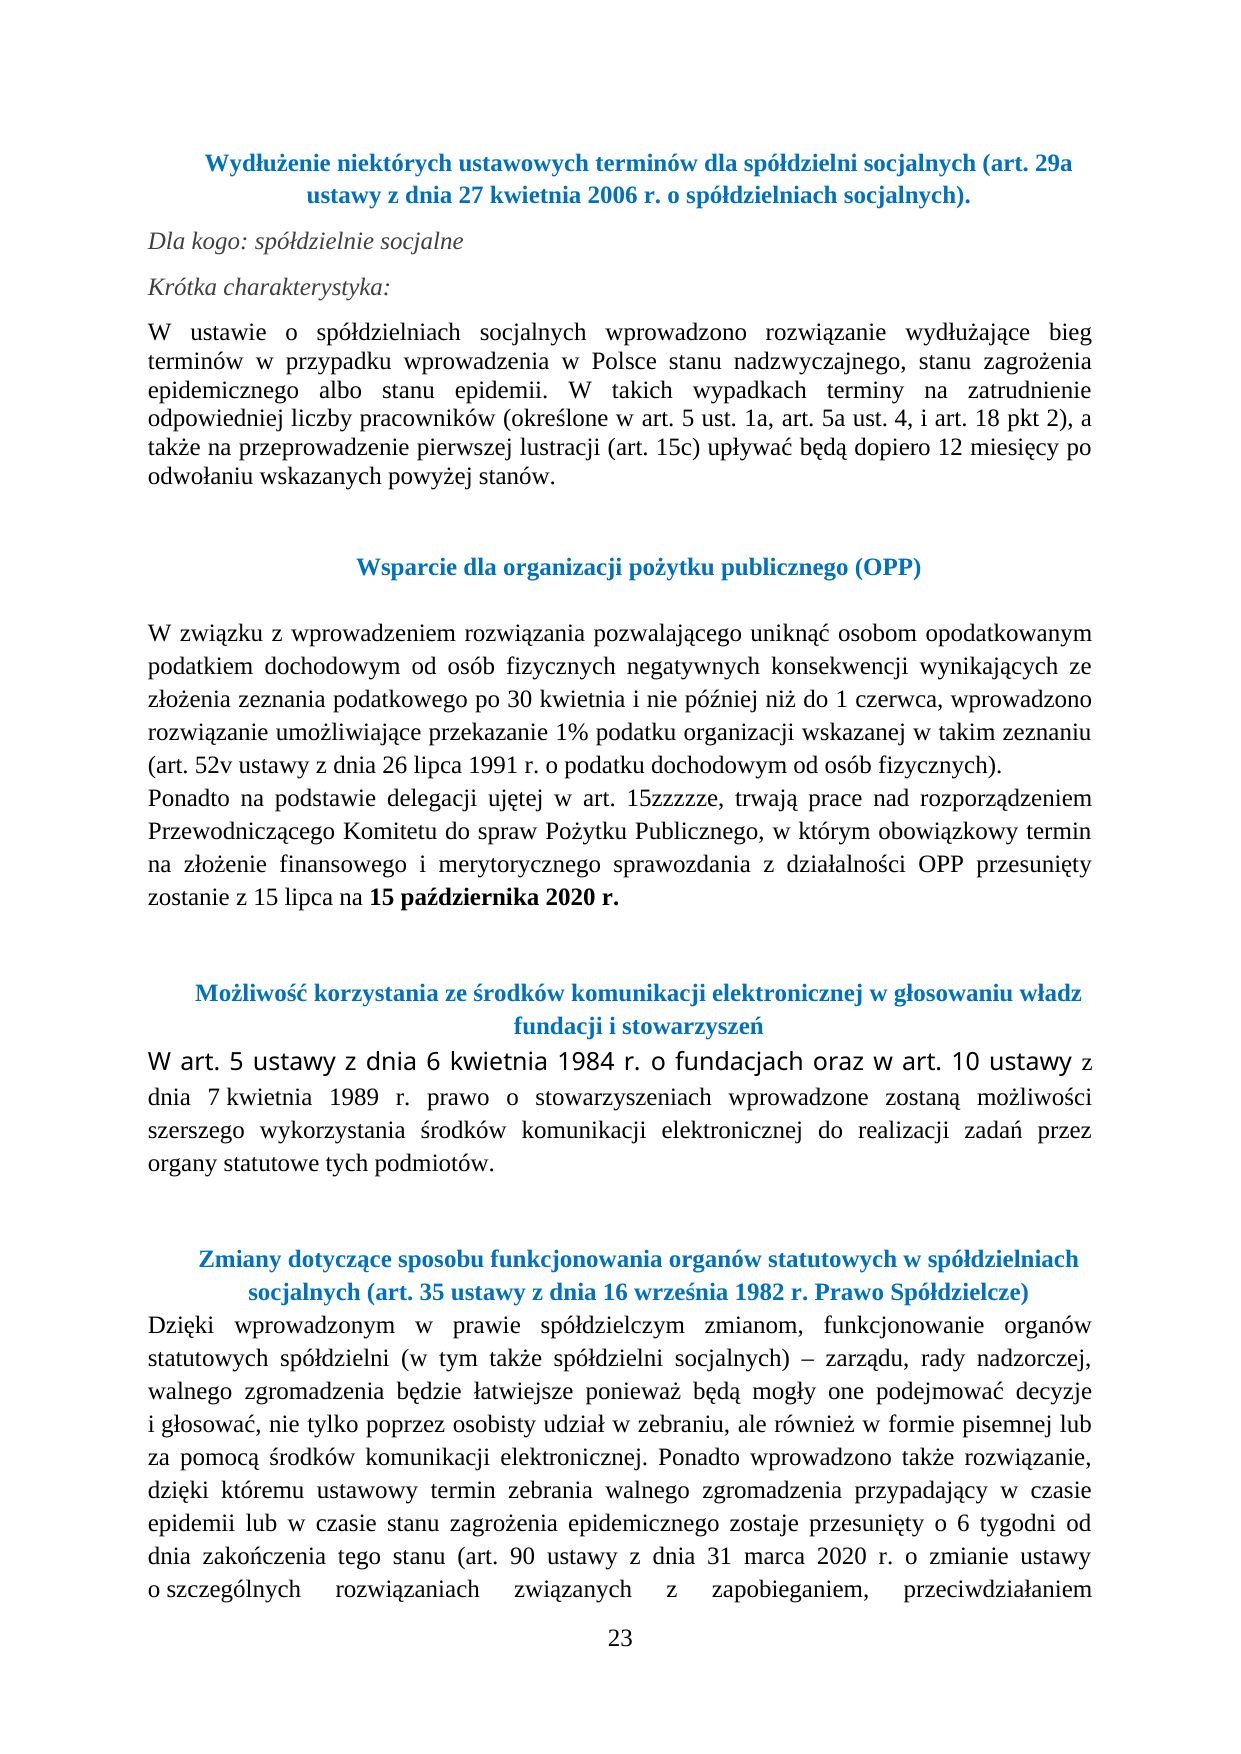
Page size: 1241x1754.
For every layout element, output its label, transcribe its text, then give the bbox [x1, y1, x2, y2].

text W ustawie o spółdzielniach socjalnych wprowadzono rozwiązanie wydłużające bieg terminów w przypadku wprowadzenia w Polsce stanu nadzwyczajnego, stanu zagrożenia epidemicznego albo stanu epidemii. W takich wypadkach terminy na zatrudnienie odpowiedniej liczby pracowników (określone w art. 5 ust. 1a, art. 5a ust. 4, i art. 18 pkt 2), a także na przeprowadzenie pierwszej lustracji (art. 15c) upływać będą dopiero 12 miesięcy po odwołaniu wskazanych powyżej stanów. [148, 317, 1093, 490]
text W związku z wprowadzeniem rozwiązania pozwalającego uniknąć osobom opodatkowanym podatkiem dochodowym od osób fizycznych negatywnych konsekwencji wynikających ze złożenia zeznania podatkowego po 30 kwietnia i nie później niż do 1 czerwca, wprowadzono rozwiązanie umożliwiające przekazanie 1% podatku organizacji wskazanej w takim zeznaniu (art. 52v ustawy z dnia 26 lipca 1991 r. o podatku dochodowym od osób fizycznych). [148, 618, 1093, 779]
text W art. 5 ustawy z dnia 6 kwietnia 1984 r. o fundacjach oraz w art. 10 ustawy z dnia 7 kwietnia 1989 r. prawo o stowarzyszeniach wprowadzone zostaną możliwości szerszego wykorzystania środków komunikacji elektronicznej do realizacji zadań przez organy statutowe tych podmiotów. [148, 1044, 1093, 1177]
text Dla kogo: spółdzielnie socjalne [148, 226, 1093, 255]
subtitle Możliwość korzystania ze środków komunikacji elektronicznej w głosowaniu władz fundacji i stowarzyszeń [185, 978, 1093, 1040]
subtitle Zmiany dotyczące sposobu funkcjonowania organów statutowych w spółdzielniach socjalnych (art. 35 ustawy z dnia 16 września 1982 r. Prawo Spółdzielcze) [185, 1244, 1093, 1306]
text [148, 1310, 1093, 1603]
text Krótka charakterystyka: [148, 272, 1093, 300]
subtitle Wsparcie dla organizacji pożytku publicznego (OPP) [185, 552, 1093, 581]
text Ponadto na podstawie delegacji ujętej w art. 15zzzzze, trwają prace nad rozporządzeniem Przewodniczącego Komitetu do spraw Pożytku Publicznego, w którym obowiązkowy termin na złożenie finansowego i merytorycznego sprawozdania z działalności OPP przesunięty zostanie z 15 lipca na 15 października 2020 r. [148, 783, 1093, 911]
subtitle Wydłużenie niektórych ustawowych terminów dla spółdzielni socjalnych (art. 29a ustawy z dnia 27 kwietnia 2006 r. o spółdzielniach socjalnych). [185, 148, 1093, 209]
